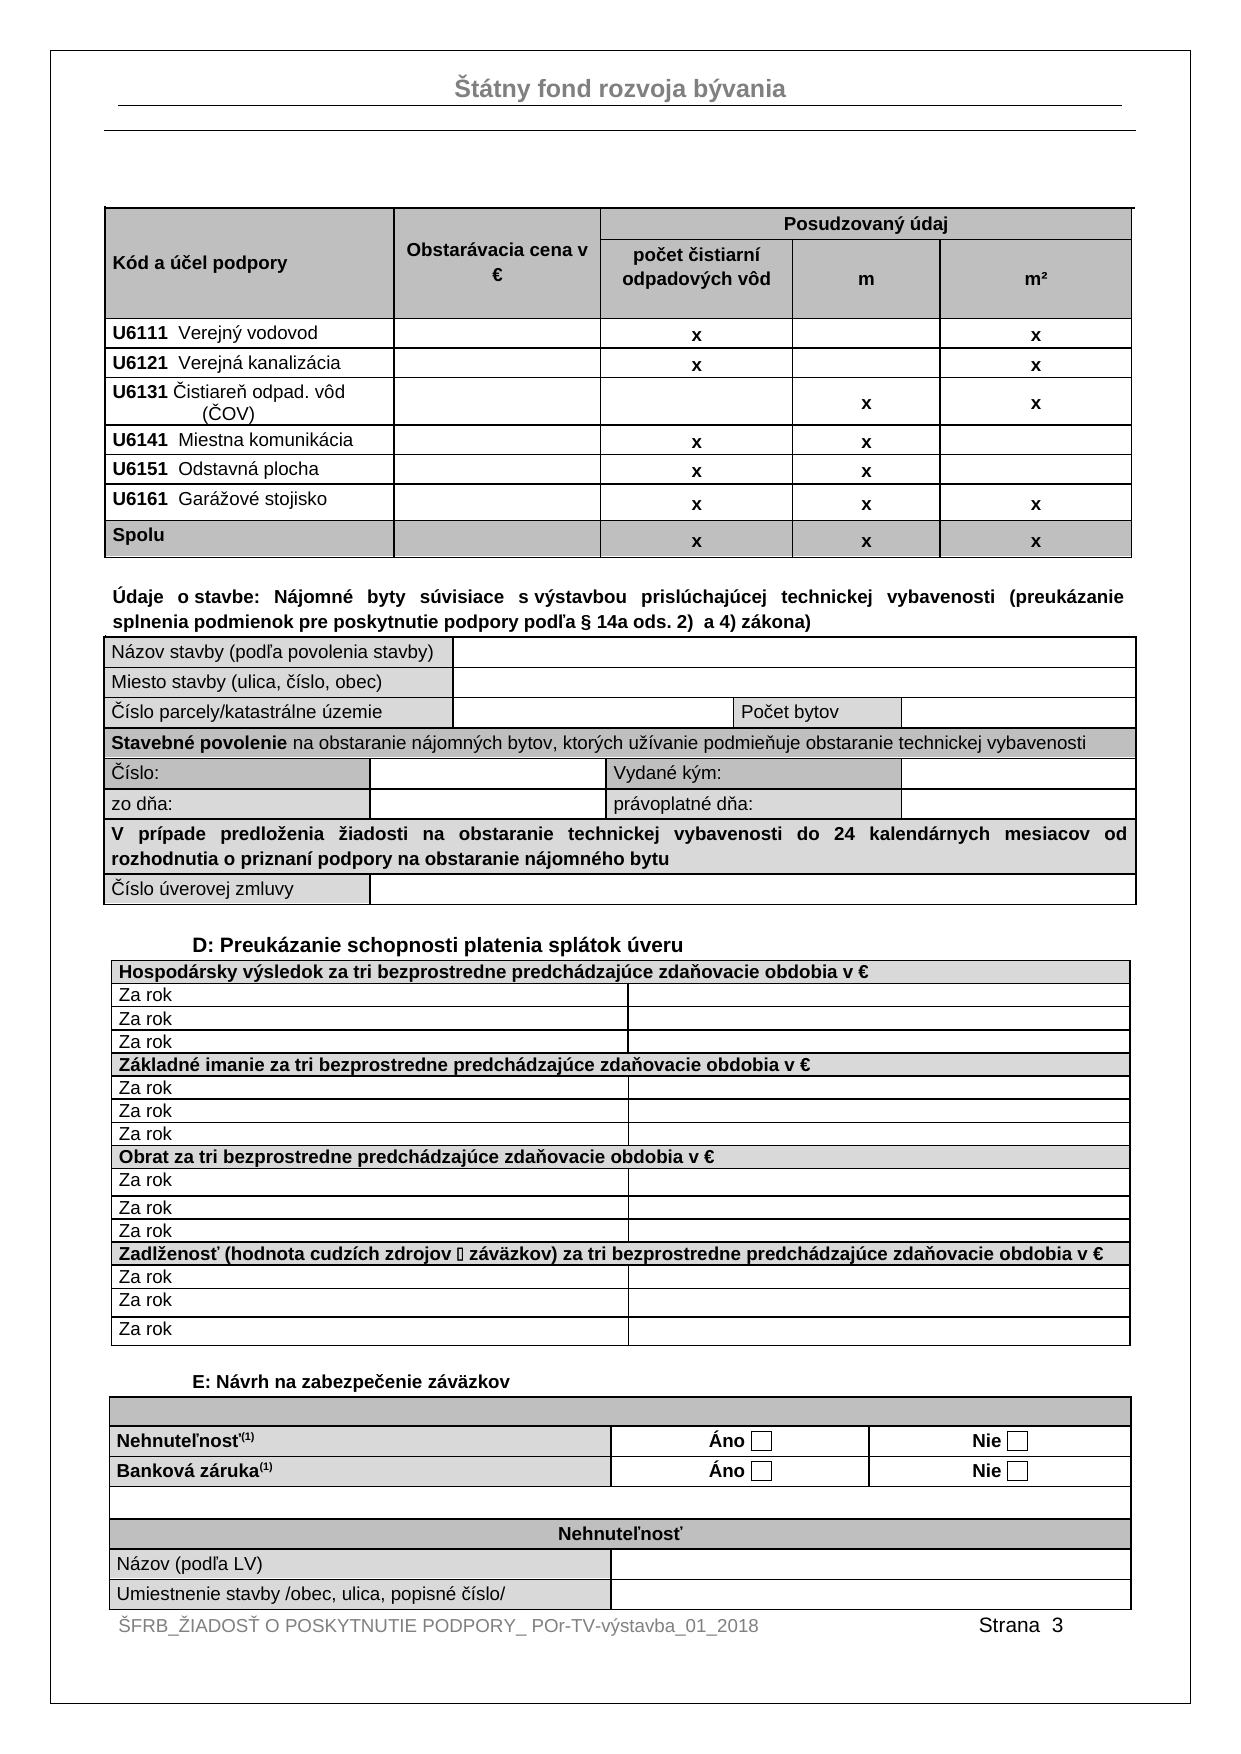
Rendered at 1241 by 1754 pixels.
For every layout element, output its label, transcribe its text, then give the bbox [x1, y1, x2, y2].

table_cell Za rok [112, 1197, 628, 1218]
table_cell x [601, 455, 792, 483]
table_cell Banková záruka(1) [110, 1457, 610, 1486]
table_cell Číslo úverovej zmluvy [105, 875, 369, 903]
table_cell [629, 1031, 1129, 1052]
table_cell Za rok [112, 1007, 627, 1029]
table_cell [104, 131, 1136, 207]
table_cell x [793, 455, 939, 483]
table_cell [395, 485, 600, 520]
table_cell [601, 378, 792, 424]
table_cell V prípade predloženia žiadosti na obstaranie technickej vybavenosti do 24 kalendárnych mesiacov od rozhodnutia o priznaní podpory na obstaranie nájomného bytu [105, 820, 1135, 873]
table_cell [629, 1100, 1129, 1121]
table_cell [110, 1487, 1130, 1518]
table_cell x [601, 319, 792, 347]
table_cell [371, 790, 605, 818]
table_cell [902, 698, 1135, 727]
table_cell U6141 Miestna komunikácia [106, 426, 393, 454]
table_cell [395, 378, 600, 424]
table_cell [941, 455, 1131, 483]
table_cell Za rok [112, 1318, 628, 1345]
table_cell x [941, 485, 1131, 520]
table_cell x [793, 521, 939, 556]
table_cell [395, 426, 600, 454]
table_cell [629, 1289, 1129, 1316]
table_cell [629, 984, 1129, 1006]
table_cell [902, 759, 1135, 788]
table_cell [902, 790, 1135, 818]
table_cell [371, 759, 605, 788]
table_cell Za rok [112, 1123, 628, 1144]
table_cell Kód a účel podpory [106, 209, 393, 318]
table_cell [454, 638, 1135, 667]
table_cell Nie [870, 1457, 1130, 1486]
table_cell Číslo parcely/katastrálne územie [105, 698, 452, 727]
table_cell Za rok [112, 1266, 628, 1287]
table_cell [454, 668, 1135, 697]
table_cell Nehnuteľnosť [110, 1520, 1130, 1548]
table_cell m [793, 240, 939, 318]
table_cell Za rok [112, 984, 627, 1006]
table_cell Za rok [112, 1220, 628, 1241]
text E: Návrh na zabezpečenie záväzkov [118, 1371, 1122, 1393]
table_cell [629, 1007, 1129, 1029]
table_cell [941, 426, 1131, 454]
table_cell U6151 Odstavná plocha [106, 455, 393, 483]
table_cell x [601, 426, 792, 454]
table_cell Údaje o stavbe: Nájomné byty súvisiace s výstavbou prislúchajúcej technickej vybavenosti (preukázanie splnenia podmienok pre poskytnutie podpory podľa § 14a ods. 2) a 4) zákona) [105, 558, 1131, 636]
table_cell Obrat za tri bezprostredne predchádzajúce zdaňovacie obdobia v € [112, 1146, 1129, 1168]
table_cell x [941, 349, 1131, 377]
table_cell x [793, 378, 939, 424]
table_cell Za rok [112, 1100, 628, 1121]
table_cell Obstarávacia cena v € [395, 209, 600, 318]
table_cell Umiestnenie stavby /obec, ulica, popisné číslo/ [110, 1580, 610, 1609]
table_cell [629, 1169, 1129, 1195]
table_cell Nie [870, 1427, 1130, 1456]
table_cell Za rok [112, 1169, 628, 1195]
table_cell Miesto stavby (ulica, číslo, obec) [105, 668, 452, 697]
table_cell Stavebné povolenie na obstaranie nájomných bytov, ktorých užívanie podmieňuje obstaranie technickej vybavenosti [105, 729, 1135, 757]
table_header Hospodársky výsledok za tri bezprostredne predchádzajúce zdaňovacie obdobia v € [112, 961, 1129, 983]
table_cell Nehnuteľnosť(1) [110, 1427, 610, 1456]
table_cell U6121 Verejná kanalizácia [106, 349, 393, 377]
table_cell [629, 1266, 1129, 1287]
table_cell [793, 349, 939, 377]
table_cell x [601, 521, 792, 556]
table_header [110, 1398, 1130, 1425]
table_cell zo dňa: [105, 790, 369, 818]
table_cell [629, 1318, 1129, 1345]
table_cell [395, 319, 600, 347]
table_cell [371, 875, 1135, 903]
table_cell U6161 Garážové stojisko [106, 485, 393, 520]
table_cell x [793, 485, 939, 520]
table_cell [395, 455, 600, 483]
table_cell Počet bytov [734, 698, 901, 727]
table_cell Posudzovaný údaj [601, 209, 1131, 239]
table_cell [395, 521, 600, 556]
table_cell Názov stavby (podľa povolenia stavby) [105, 638, 452, 667]
table_cell x [941, 378, 1131, 424]
table_cell Číslo: [105, 759, 369, 788]
table_cell Áno [612, 1427, 868, 1456]
table_cell x [941, 319, 1131, 347]
table_cell právoplatné dňa: [607, 790, 901, 818]
table_cell Za rok [112, 1031, 627, 1052]
table_cell x [601, 349, 792, 377]
table_cell x [601, 485, 792, 520]
table_cell [629, 1123, 1129, 1144]
table_cell [454, 698, 733, 727]
table_cell počet čistiarní odpadových vôd [601, 240, 792, 318]
table_cell [612, 1580, 1130, 1609]
table_cell Zadlženosť (hodnota cudzích zdrojov záväzkov) za tri bezprostredne predchádzajúce zdaňovacie obdobia v € [112, 1243, 1129, 1264]
table_cell Spolu [106, 521, 393, 556]
table_cell m² [941, 240, 1131, 318]
table_cell Za rok [112, 1077, 628, 1098]
table_cell [629, 1197, 1129, 1218]
table_cell [629, 1077, 1129, 1098]
table_cell x [941, 521, 1131, 556]
table_cell Názov (podľa LV) [110, 1550, 610, 1578]
table_cell [612, 1550, 1130, 1578]
table_cell U6111 Verejný vodovod [106, 319, 393, 347]
table_cell x [793, 426, 939, 454]
table_cell Základné imanie za tri bezprostredne predchádzajúce zdaňovacie obdobia v € [112, 1054, 1129, 1075]
table_cell [395, 349, 600, 377]
table_cell Áno [612, 1457, 868, 1486]
table_cell U6131 Čistiareň odpad. vôd (ČOV) [106, 378, 393, 424]
table_cell [629, 1220, 1129, 1241]
table_cell [793, 319, 939, 347]
table_cell Za rok [112, 1289, 628, 1316]
table_cell Vydané kým: [607, 759, 901, 788]
text D: Preukázanie schopnosti platenia splátok úveru [118, 933, 1122, 957]
